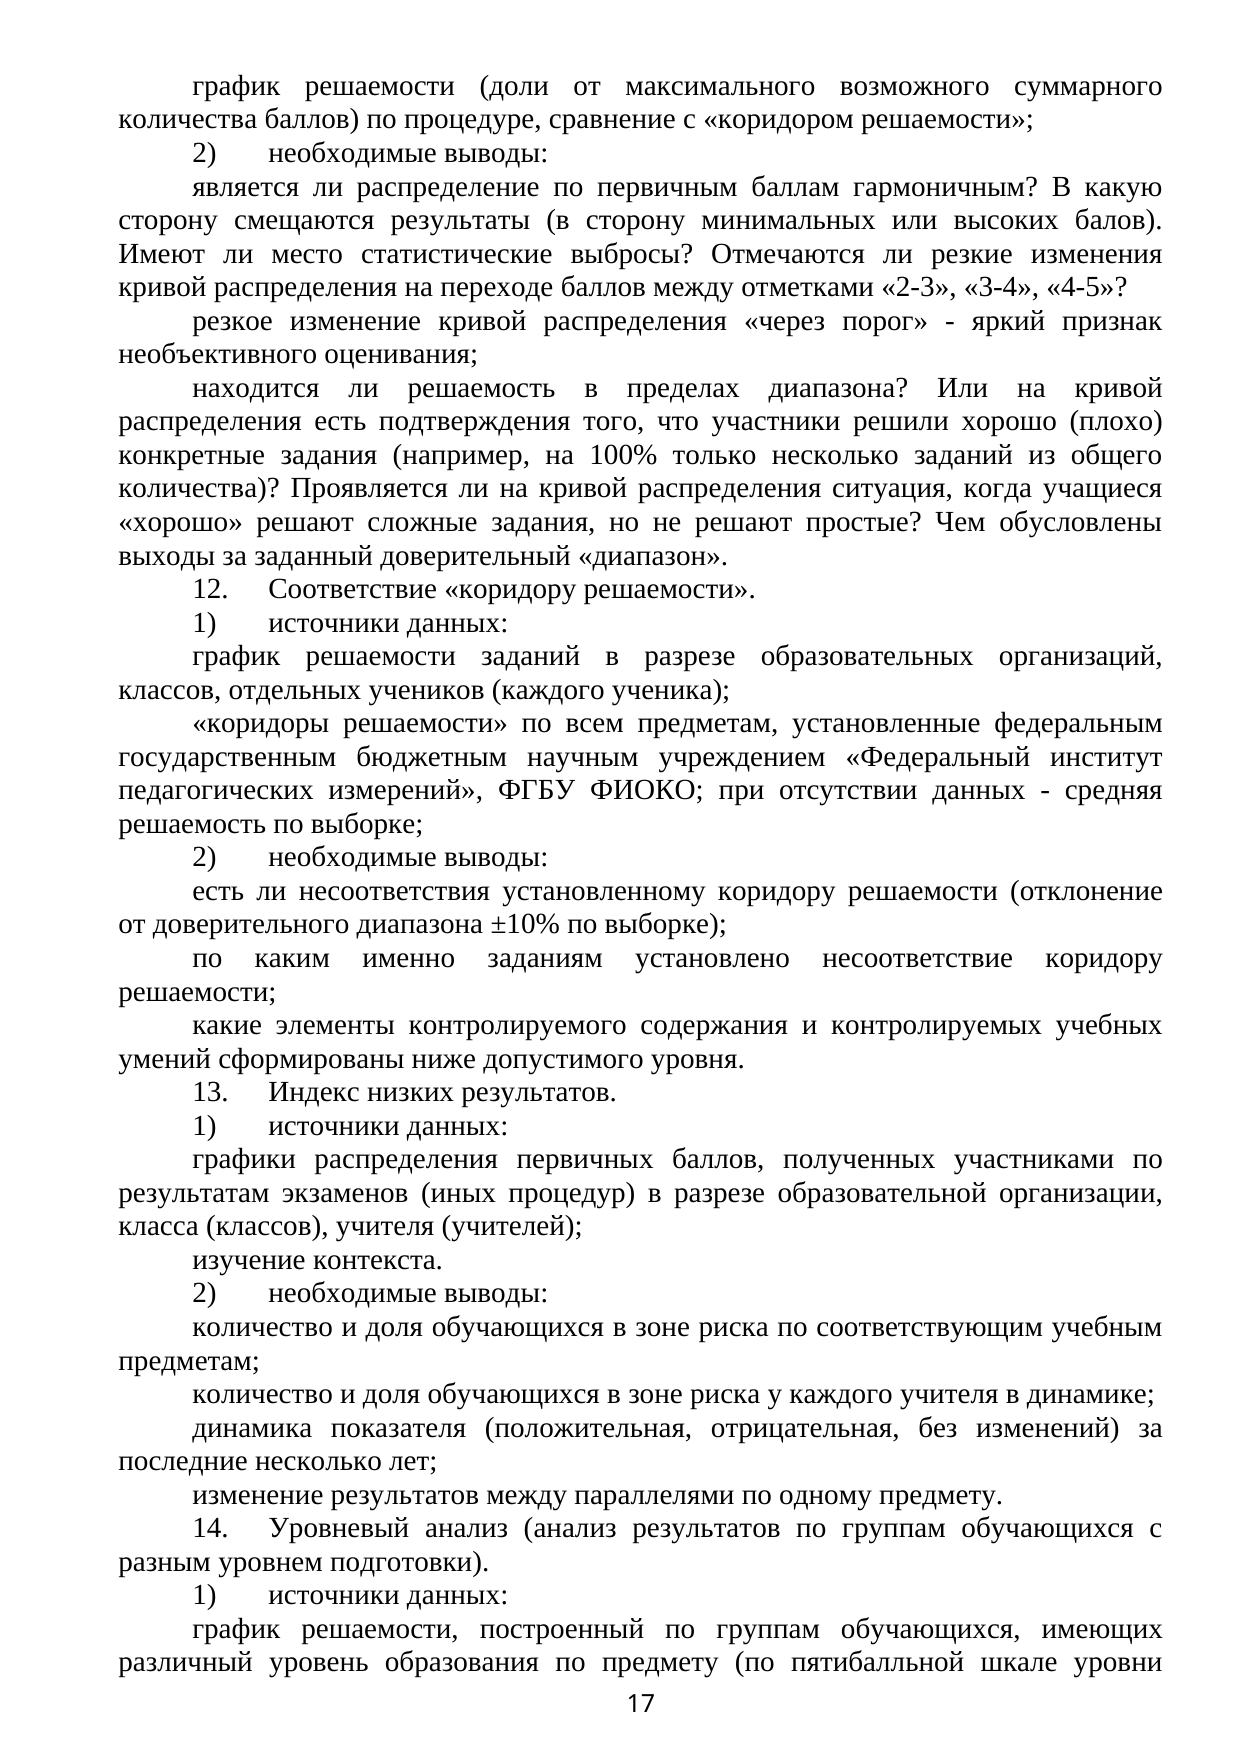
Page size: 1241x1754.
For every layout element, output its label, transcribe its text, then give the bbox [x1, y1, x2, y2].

text изменение результатов между параллелями по одному предмету. [118, 1477, 1163, 1510]
text находится ли решаемость в пределах диапазона? Или на кривой распределения есть подтверждения того, что участники решили хорошо (плохо) конкретные задания (например, на 100% только несколько заданий из общего количества)? Проявляется ли на кривой распределения ситуация, когда учащиеся «хорошо» решают сложные задания, но не решают простые? Чем обусловлены выходы за заданный доверительный «диапазон». [118, 370, 1163, 571]
text динамика показателя (положительная, отрицательная, без изменений) за последние несколько лет; [118, 1410, 1163, 1477]
text графики распределения первичных баллов, полученных участниками по результатам экзаменов (иных процедур) в разрезе образовательной организации, класса (классов), учителя (учителей); [118, 1141, 1163, 1242]
text является ли распределение по первичным баллам гармоничным? В какую сторону смещаются результаты (в сторону минимальных или высоких балов). Имеют ли место статистические выбросы? Отмечаются ли резкие изменения кривой распределения на переходе баллов между отметками «2-3», «3-4», «4-5»? [118, 169, 1163, 303]
text 13. Индекс низких результатов. [118, 1074, 1163, 1108]
text 2) необходимые выводы: [118, 135, 1163, 169]
text какие элементы контролируемого содержания и контролируемых учебных умений сформированы ниже допустимого уровня. [118, 1007, 1163, 1074]
text 1) источники данных: [118, 1577, 1163, 1611]
text количество и доля обучающихся в зоне риска по соответствующим учебным предметам; [118, 1309, 1163, 1376]
text график решаемости (доли от максимального возможного суммарного количества баллов) по процедуре, сравнение с «коридором решаемости»; [118, 68, 1163, 135]
text изучение контекста. [118, 1242, 1163, 1276]
text «коридоры решаемости» по всем предметам, установленные федеральным государственным бюджетным научным учреждением «Федеральный институт педагогических измерений», ФГБУ ФИОКО; при отсутствии данных - средняя решаемость по выборке; [118, 705, 1163, 839]
text график решаемости заданий в разрезе образовательных организаций, классов, отдельных учеников (каждого ученика); [118, 638, 1163, 705]
text 1) источники данных: [118, 1108, 1163, 1141]
text 14. Уровневый анализ (анализ результатов по группам обучающихся с разным уровнем подготовки). [118, 1510, 1163, 1577]
text есть ли несоответствия установленному коридору решаемости (отклонение от доверительного диапазона ±10% по выборке); [118, 873, 1163, 940]
text по каким именно заданиям установлено несоответствие коридору решаемости; [118, 940, 1163, 1007]
text 1) источники данных: [118, 605, 1163, 638]
text резкое изменение кривой распределения «через порог» - яркий признак необъективного оценивания; [118, 303, 1163, 370]
text 12. Соответствие «коридору решаемости». [118, 571, 1163, 605]
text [118, 1611, 1163, 1678]
text 2) необходимые выводы: [118, 1276, 1163, 1309]
text 2) необходимые выводы: [118, 839, 1163, 873]
text количество и доля обучающихся в зоне риска у каждого учителя в динамике; [118, 1376, 1163, 1410]
